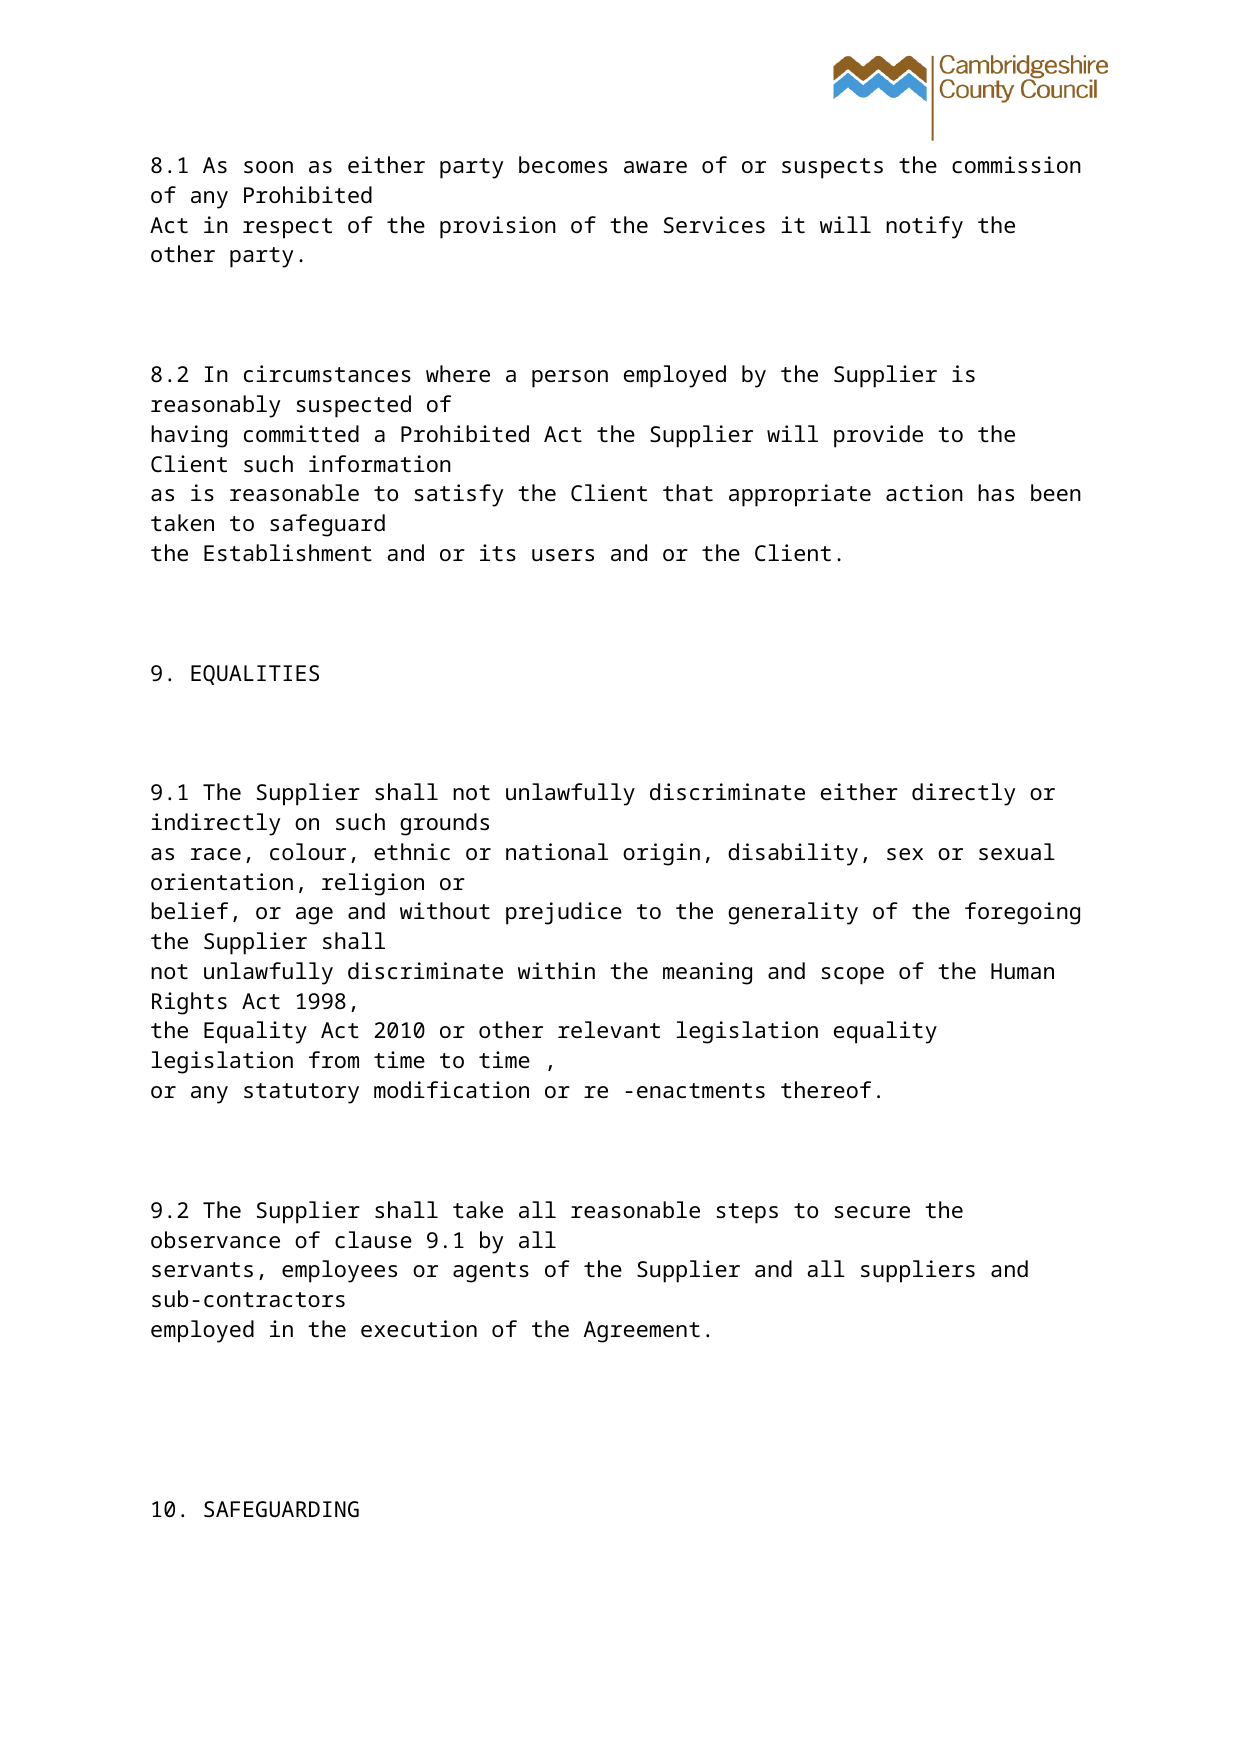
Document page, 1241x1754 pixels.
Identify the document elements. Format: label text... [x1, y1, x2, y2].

text as race, colour, ethnic or national origin, disability, sex or sexual orientation, religion or [150, 837, 1090, 896]
text not unlawfully discriminate within the meaning and scope of the Human Rights Act 1998, [150, 956, 1090, 1015]
text 9.2 The Supplier shall take all reasonable steps to secure the observance of clause 9.1 by all [150, 1195, 1090, 1254]
text 9.1 The Supplier shall not unlawfully discriminate either directly or indirectly on such grounds [150, 777, 1090, 837]
text having committed a Prohibited Act the Supplier will provide to the Client such information [150, 419, 1090, 478]
text 8.2 In circumstances where a person employed by the Supplier is reasonably suspected of [150, 359, 1090, 419]
text 10. SAFEGUARDING [150, 1493, 1090, 1523]
text belief, or age and without prejudice to the generality of the foregoing the Supplier shall [150, 896, 1090, 956]
text 8.1 As soon as either party becomes aware of or suspects the commission of any Prohibited [150, 150, 1090, 209]
text 9. EQUALITIES [150, 658, 1090, 688]
text employed in the execution of the Agreement. [150, 1314, 1090, 1344]
text as is reasonable to satisfy the Client that appropriate action has been taken to safeguard [150, 478, 1090, 538]
text or any statutory modification or re -enactments thereof. [150, 1075, 1090, 1105]
text the Establishment and or its users and or the Client. [150, 538, 1090, 568]
text the Equality Act 2010 or other relevant legislation equality legislation from time to time , [150, 1015, 1090, 1075]
text Act in respect of the provision of the Services it will notify the other party. [150, 209, 1090, 269]
text servants, employees or agents of the Supplier and all suppliers and sub-contractors [150, 1254, 1090, 1314]
